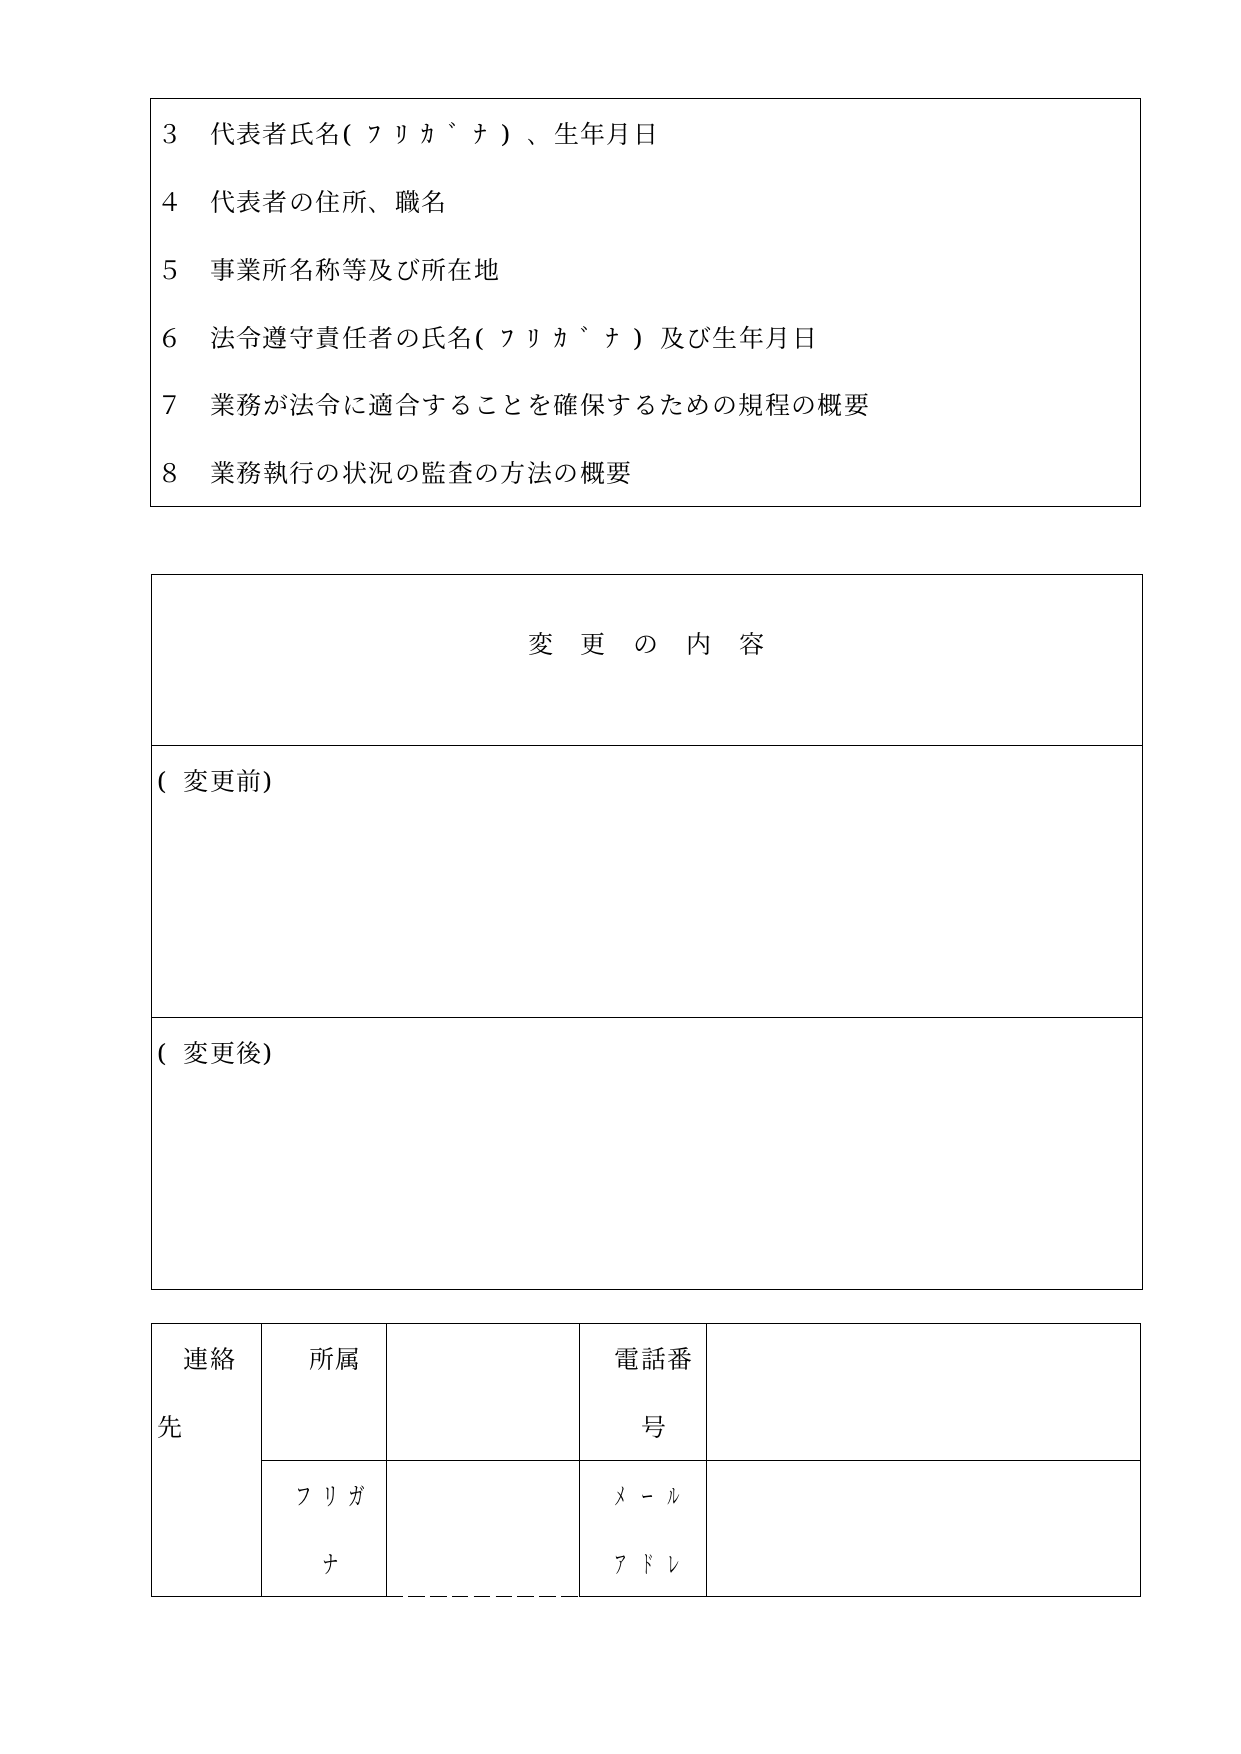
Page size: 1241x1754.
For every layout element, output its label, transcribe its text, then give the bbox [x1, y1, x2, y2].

table_header 電話番号 [580, 1324, 706, 1460]
table_cell メールアドレス [580, 1461, 706, 1596]
table_header 所属 [262, 1324, 386, 1460]
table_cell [151, 99, 1140, 506]
table_header [707, 1324, 1140, 1460]
table_cell フリガナ [262, 1461, 386, 1596]
table_header 変 更 の 内 容 [152, 575, 1142, 745]
table_cell (変更後) [152, 1018, 1142, 1288]
table_header 連絡先 [152, 1324, 261, 1596]
table_cell [387, 1461, 579, 1596]
table_cell [707, 1461, 1140, 1596]
table_cell (変更前) [152, 746, 1142, 1017]
table_header [387, 1324, 579, 1460]
